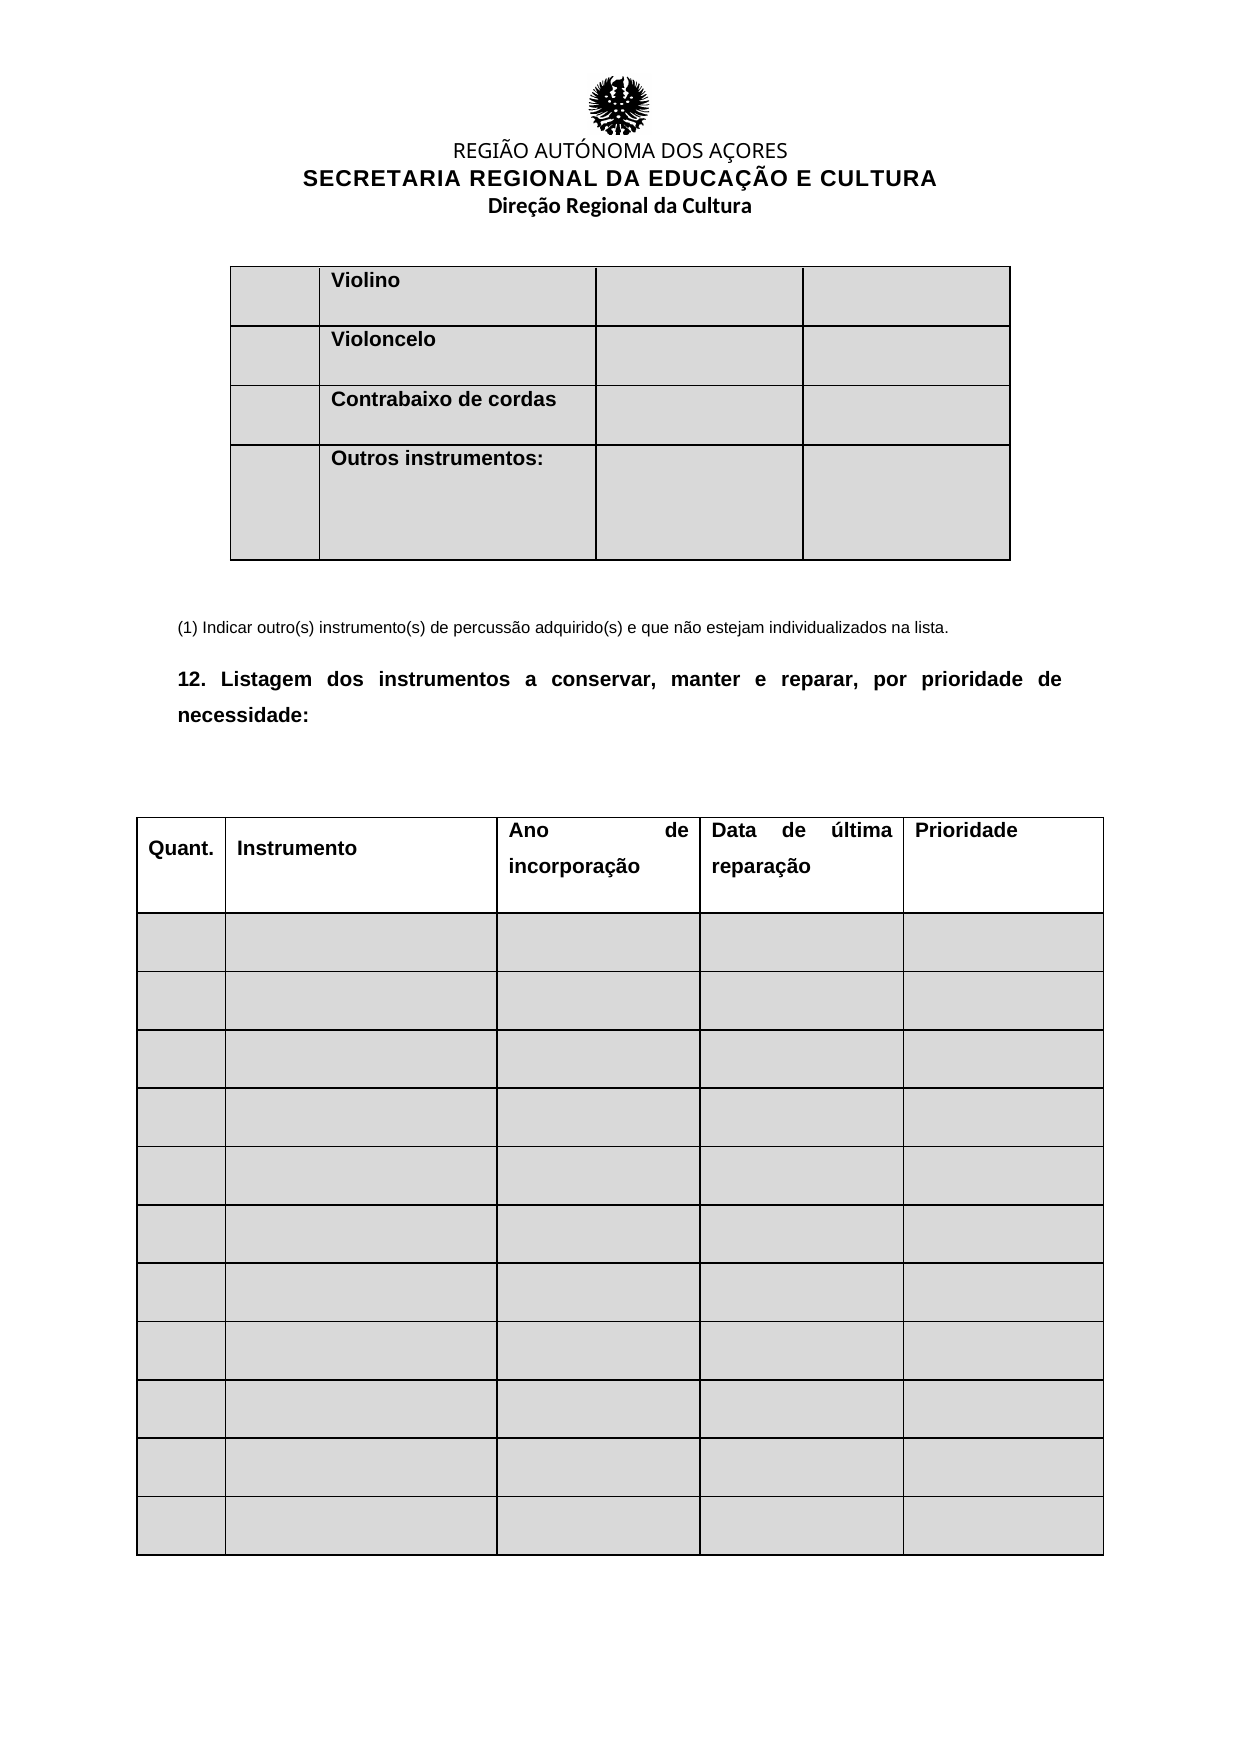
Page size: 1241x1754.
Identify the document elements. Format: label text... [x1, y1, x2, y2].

table_cell [498, 1439, 699, 1496]
table_cell [498, 972, 699, 1029]
table_cell [138, 1264, 225, 1321]
table_cell [138, 1322, 225, 1379]
table_cell [138, 1381, 225, 1437]
table_cell [138, 1206, 225, 1262]
table_header Prioridade [904, 818, 1103, 912]
table_header Ano de incorporação [498, 818, 699, 912]
table_cell [231, 446, 319, 559]
table_cell [904, 1322, 1103, 1379]
table_cell [904, 1147, 1103, 1204]
table_cell [804, 327, 1009, 385]
table_cell [804, 446, 1009, 559]
table_cell [597, 446, 802, 559]
table_cell [498, 1089, 699, 1146]
table_cell [701, 1381, 903, 1437]
table_cell Violino [320, 267, 596, 325]
table_cell [804, 267, 1009, 325]
table_cell [226, 1264, 496, 1321]
table_cell [226, 1497, 496, 1554]
table_cell [138, 1089, 225, 1146]
table_cell [597, 267, 803, 325]
table_cell [226, 1439, 496, 1496]
table_cell [226, 1322, 496, 1379]
table_cell [904, 1206, 1103, 1262]
table_cell [498, 1497, 699, 1554]
table_cell [701, 1089, 903, 1146]
table_cell [701, 1206, 903, 1262]
table_cell [498, 1031, 699, 1087]
table_header Instrumento [226, 818, 496, 912]
table_cell [804, 386, 1009, 444]
table_cell [226, 914, 496, 971]
table_cell [701, 1147, 903, 1204]
text (1) Indicar outro(s) instrumento(s) de percussão adquirido(s) e que não estejam individualizados na lista. [177, 618, 1063, 637]
table_cell [904, 1264, 1103, 1321]
table_cell [701, 1497, 903, 1554]
table_header Quant. [138, 818, 225, 912]
table_cell [904, 1031, 1103, 1087]
table_cell [498, 1381, 699, 1437]
table_cell [231, 386, 319, 444]
table_cell [701, 972, 903, 1029]
table_cell [231, 327, 319, 385]
table_cell [498, 1264, 699, 1321]
table_cell Outros instrumentos: [320, 446, 595, 559]
table_cell [904, 1089, 1103, 1146]
table_cell [231, 267, 319, 325]
table_cell [138, 972, 225, 1029]
table_cell [498, 1322, 699, 1379]
table_cell [226, 1206, 496, 1262]
table_cell [904, 914, 1103, 971]
table_cell Violoncelo [320, 327, 595, 385]
table_cell [701, 1439, 903, 1496]
table_cell [226, 1089, 496, 1146]
table_cell [701, 1264, 903, 1321]
table_cell [498, 1147, 699, 1204]
table_cell [904, 1381, 1103, 1437]
table_cell [226, 972, 496, 1029]
table_cell [138, 1147, 225, 1204]
table_cell [904, 1497, 1103, 1554]
table_cell [597, 327, 802, 385]
table_cell [138, 914, 225, 971]
table_cell [138, 1497, 225, 1554]
table_cell [498, 914, 699, 971]
table_cell [701, 1322, 903, 1379]
table_cell [226, 1031, 496, 1087]
table_cell [904, 1439, 1103, 1496]
table_cell [498, 1206, 699, 1262]
table_header Data de última reparação [701, 818, 903, 912]
table_cell [138, 1031, 225, 1087]
table_cell [226, 1381, 496, 1437]
table_cell [138, 1439, 225, 1496]
table_cell Contrabaixo de cordas [320, 386, 595, 444]
table_cell [597, 386, 802, 444]
table_cell [701, 1031, 903, 1087]
table_cell [701, 914, 903, 971]
table_cell [904, 972, 1103, 1029]
table_cell [226, 1147, 496, 1204]
text 12. Listagem dos instrumentos a conservar, manter e reparar, por prioridade de necessidade: [177, 667, 1063, 727]
